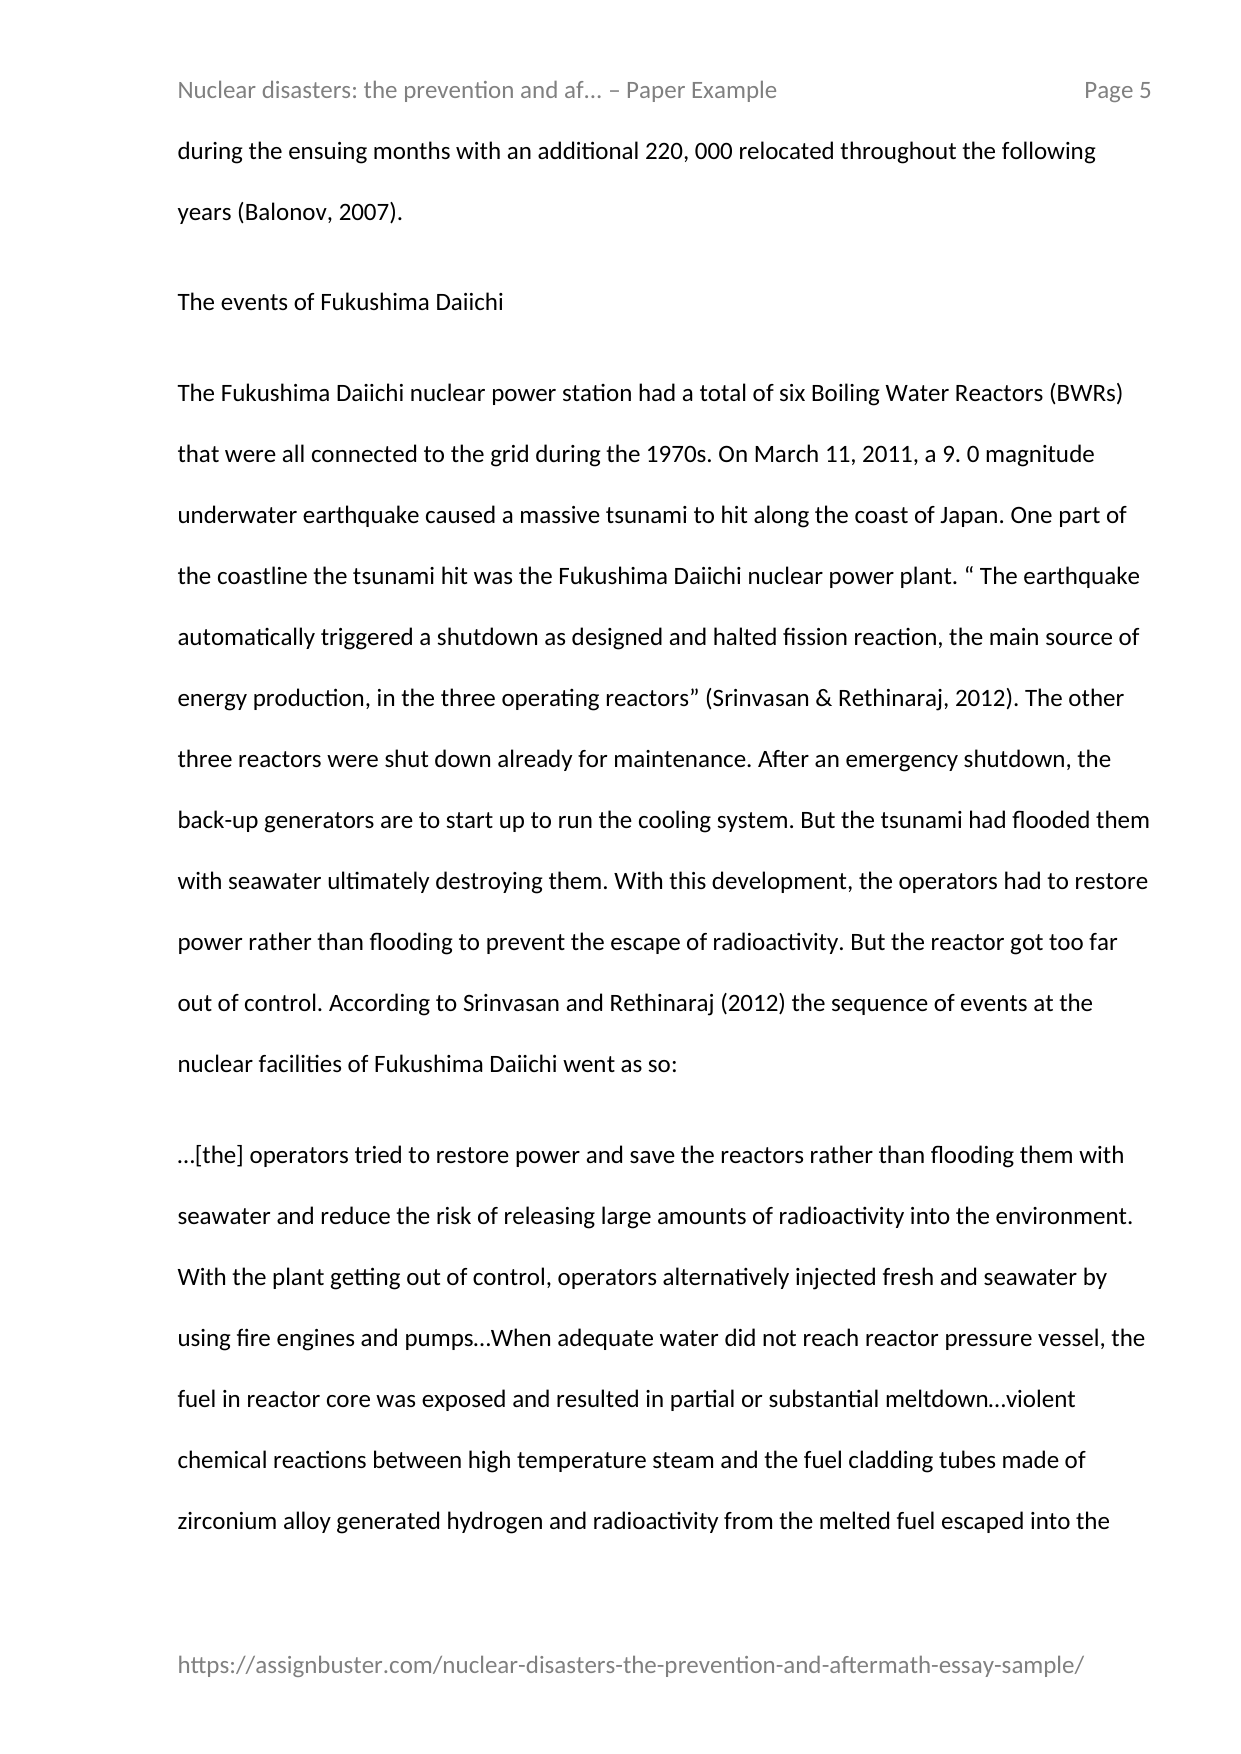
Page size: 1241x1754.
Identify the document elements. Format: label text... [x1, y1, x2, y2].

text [177, 1139, 1152, 1536]
text The events of Fukushima Daiichi [177, 286, 1152, 317]
text The Fukushima Daiichi nuclear power station had a total of six Boiling Water Reactors (BWRs) that were all connected to the grid during the 1970s. On March 11, 2011, a 9. 0 magnitude underwater earthquake caused a massive tsunami to hit along the coast of Japan. One part of the coastline the tsunami hit was the Fukushima Daiichi nuclear power plant. “ The earthquake automatically triggered a shutdown as designed and halted fission reaction, the main source of energy production, in the three operating reactors” (Srinvasan & Rethinaraj, 2012). The other three reactors were shut down already for maintenance. After an emergency shutdown, the back-up generators are to start up to run the cooling system. But the tsunami had flooded them with seawater ultimately destroying them. With this development, the operators had to restore power rather than flooding to prevent the escape of radioactivity. But the reactor got too far out of control. According to Srinvasan and Rethinaraj (2012) the sequence of events at the nuclear facilities of Fukushima Daiichi went as so: [177, 377, 1152, 1079]
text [177, 135, 1152, 226]
